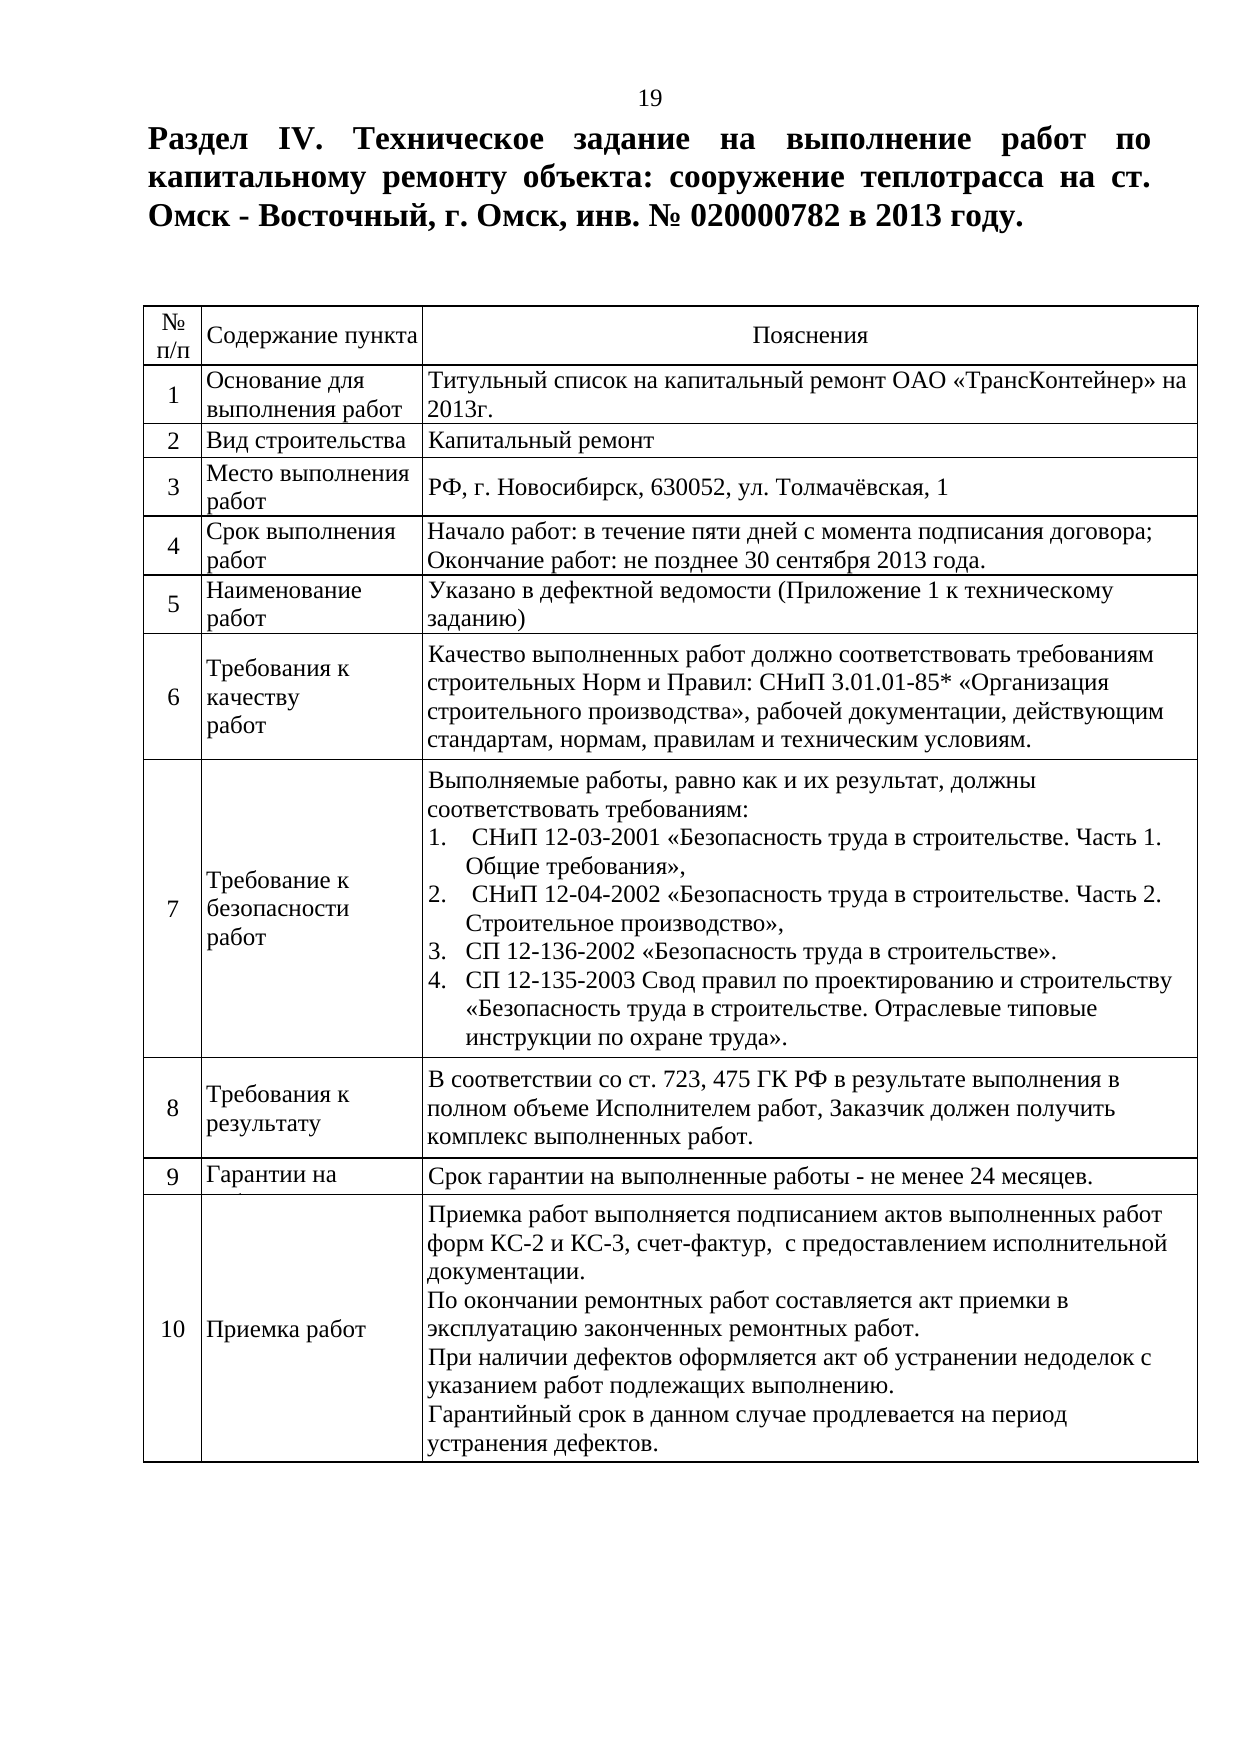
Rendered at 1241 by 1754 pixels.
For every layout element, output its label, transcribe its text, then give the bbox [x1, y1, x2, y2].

table_cell 2 [144, 424, 201, 457]
table_cell Приемка работ выполняется подписанием актов выполненных работ форм КС-2 и КС-3, счет-фактур, с предоставлением исполнительной документации. По окончании ремонтных работ составляется акт приемки в эксплуатацию законченных ремонтных работ. При наличии дефектов оформляется акт об устранении недоделок с указанием работ подлежащих выполнению. Гарантийный срок в данном случае продлевается на период устранения дефектов. [423, 1195, 1197, 1461]
table_cell Качество выполненных работ должно соответствовать требованиям строительных Норм и Правил: СНиП 3.01.01-85* «Организация строительного производства», рабочей документации, действующим стандартам, нормам, правилам и техническим условиям. [423, 634, 1197, 759]
table_cell 6 [144, 634, 201, 759]
table_cell Требования к качеству работ [202, 634, 422, 759]
table_cell 10 [144, 1195, 201, 1461]
table_cell Требования к результату [202, 1058, 422, 1157]
table_header Содержание пункта [202, 307, 422, 364]
table_cell Срок выполнения работ [202, 517, 422, 574]
table_cell 1 [144, 366, 201, 423]
table_cell 7 [144, 760, 201, 1057]
table_cell Основание для выполнения работ [202, 366, 422, 423]
table_cell 9 [144, 1159, 201, 1194]
table_cell В соответствии со ст. 723, 475 ГК РФ в результате выполнения в полном объеме Исполнителем работ, Заказчик должен получить комплекс выполненных работ. [423, 1058, 1197, 1157]
table_cell Приемка работ [202, 1195, 422, 1461]
table_cell Начало работ: в течение пяти дней с момента подписания договора; Окончание работ: не позднее 30 сентября 2013 года. [423, 517, 1197, 574]
table_cell Требование к безопасности работ [202, 760, 422, 1057]
text Раздел IV. Техническое задание на выполнение работ по капитальному ремонту объекта: сооружение теплотрасса на ст. Омск - Восточный, г. Омск, инв. № 020000782 в 2013 году. [148, 118, 1152, 233]
table_cell 8 [144, 1058, 201, 1157]
table_cell Вид строительства [202, 424, 422, 457]
table_cell Гарантии на работы [202, 1159, 422, 1194]
table_cell Выполняемые работы, равно как и их результат, должны соответствовать требованиям: СНиП 12-03-2001 «Безопасность труда в строительстве. Часть 1. Общие требования», СНиП 12-04-2002 «Безопасность труда в строительстве. Часть 2. Строительное производство», СП 12-136-2002 «Безопасность труда в строительстве». СП 12-135-2003 Свод правил по проектированию и строительству «Безопасность труда в строительстве. Отраслевые типовые инструкции по охране труда». [423, 760, 1197, 1057]
table_cell 3 [144, 458, 201, 515]
table_header № п/п [144, 307, 201, 364]
table_cell Капитальный ремонт [423, 424, 1197, 457]
table_cell Указано в дефектной ведомости (Приложение 1 к техническому заданию) [423, 576, 1197, 632]
table_cell Титульный список на капитальный ремонт ОАО «ТрансКонтейнер» на 2013г. [423, 366, 1197, 423]
table_cell 5 [144, 576, 201, 632]
table_cell Срок гарантии на выполненные работы - не менее 24 месяцев. [423, 1159, 1197, 1194]
table_header Пояснения [423, 307, 1197, 364]
table_cell 4 [144, 517, 201, 574]
table_cell РФ, г. Новосибирск, 630052, ул. Толмачёвская, 1 [423, 458, 1197, 515]
table_cell Место выполнения работ [202, 458, 422, 515]
table_cell Наименование работ [202, 576, 422, 632]
